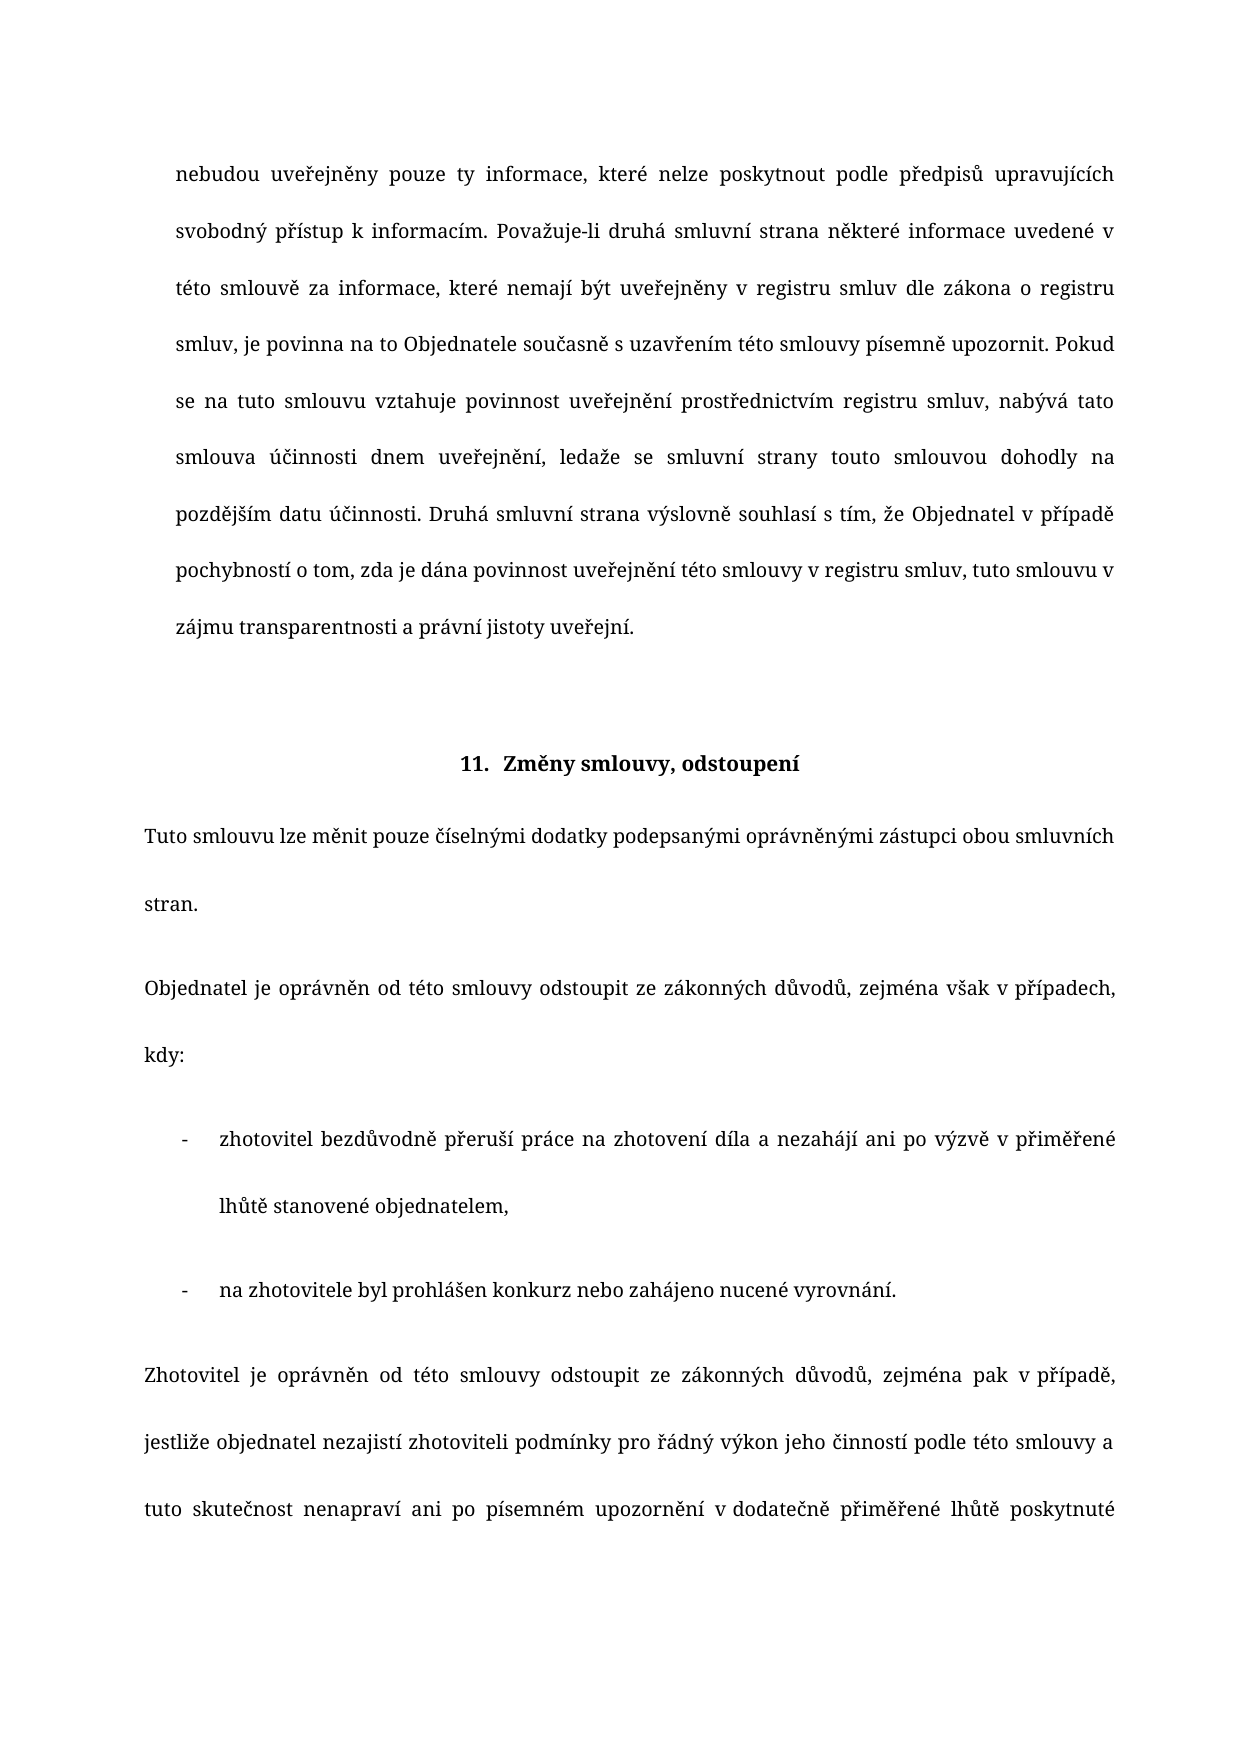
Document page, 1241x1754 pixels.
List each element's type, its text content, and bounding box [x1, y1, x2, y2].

text Tuto smlouvu lze měnit pouze číselnými dodatky podepsanými oprávněnými zástupci obou smluvních stran. [144, 822, 1116, 917]
list zhotovitel bezdůvodně přeruší práce na zhotovení díla a nezahájí ani po výzvě v přiměřené lhůtě stanovené objednatelem, [182, 1125, 1116, 1220]
text Objednatel je oprávněn od této smlouvy odstoupit ze zákonných důvodů, zejména však v případech, kdy: [144, 974, 1116, 1068]
list na zhotovitele byl prohlášen konkurz nebo zahájeno nucené vyrovnání. [182, 1277, 1116, 1304]
list Změny smlouvy, odstoupení [144, 749, 1116, 777]
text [144, 1361, 1116, 1523]
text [175, 161, 1116, 640]
